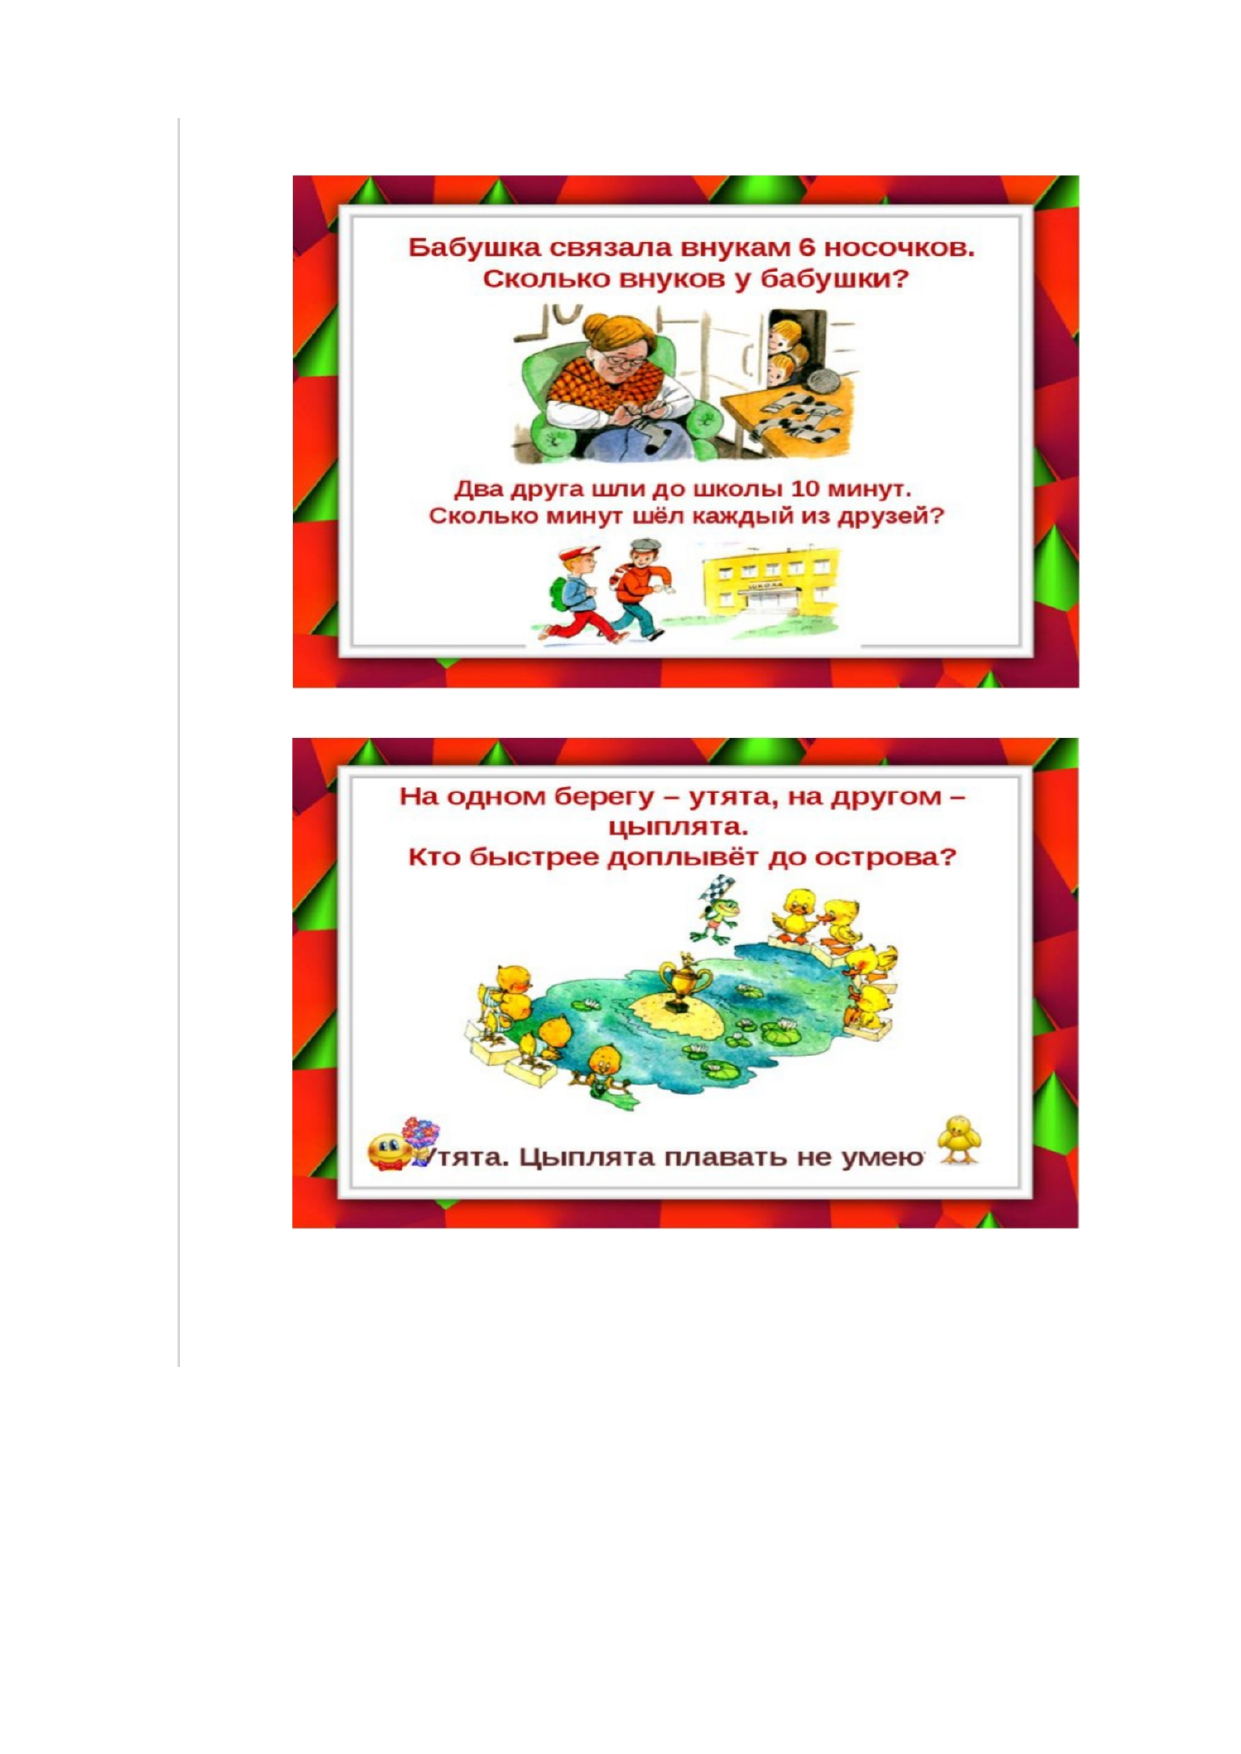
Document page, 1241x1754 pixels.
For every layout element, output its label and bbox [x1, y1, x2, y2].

picture [177, 118, 1152, 1367]
